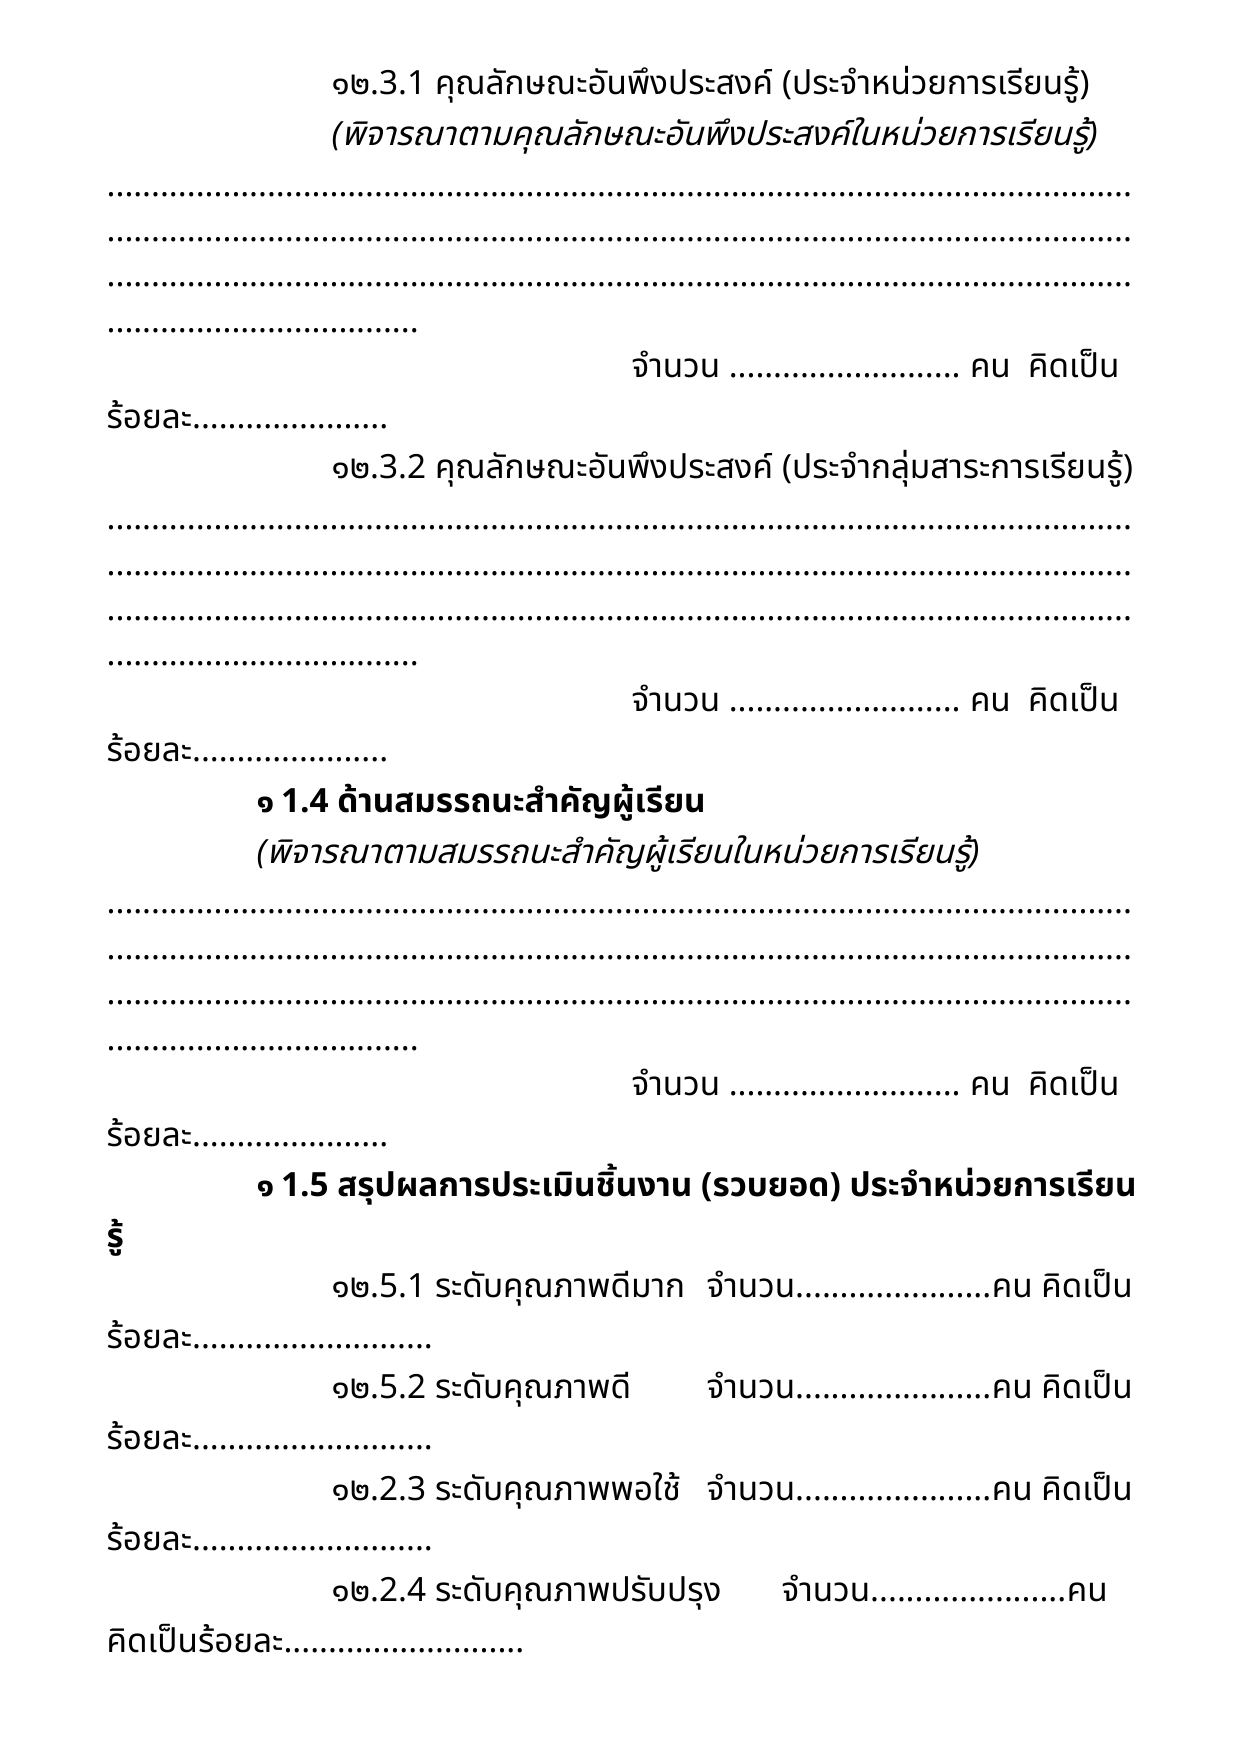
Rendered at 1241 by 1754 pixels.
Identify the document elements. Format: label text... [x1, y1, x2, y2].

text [106, 160, 1137, 342]
text (พิจารณาตามสมรรถนะสำคัญผู้เรียนในหน่วยการเรียนรู้) [106, 827, 1137, 878]
text ๑๒.3.2 คุณลักษณะอันพึงประสงค์ (ประจำกลุ่มสาระการเรียนรู้) [106, 443, 1137, 494]
text จำนวน .......................... คน คิดเป็นร้อยละ...................... [106, 342, 1137, 443]
text จำนวน .......................... คน คิดเป็นร้อยละ...................... [106, 676, 1137, 777]
text ๑๒.2.4 ระดับคุณภาพปรับปรุง จำนวน......................คน คิดเป็นร้อยละ........................... [106, 1566, 1137, 1667]
text ๑๒.3.1 คุณลักษณะอันพึงประสงค์ (ประจำหน่วยการเรียนรู้) [106, 59, 1137, 110]
text ๑๒.5.1 ระดับคุณภาพดีมาก จำนวน......................คน คิดเป็นร้อยละ........................... [106, 1262, 1137, 1363]
text ๑1.5 สรุปผลการประเมินชิ้นงาน (รวบยอด) ประจำหน่วยการเรียนรู้ [106, 1161, 1137, 1262]
text ๑๒.5.2 ระดับคุณภาพดี จำนวน......................คน คิดเป็นร้อยละ........................... [106, 1363, 1137, 1464]
text จำนวน .......................... คน คิดเป็นร้อยละ...................... [106, 1060, 1137, 1161]
text ๑๒.2.3 ระดับคุณภาพพอใช้ จำนวน......................คน คิดเป็นร้อยละ........................... [106, 1464, 1137, 1566]
text ๑1.4 ด้านสมรรถนะสำคัญผู้เรียน [106, 777, 1137, 827]
text (พิจารณาตามคุณลักษณะอันพึงประสงค์ในหน่วยการเรียนรู้) [106, 110, 1137, 160]
